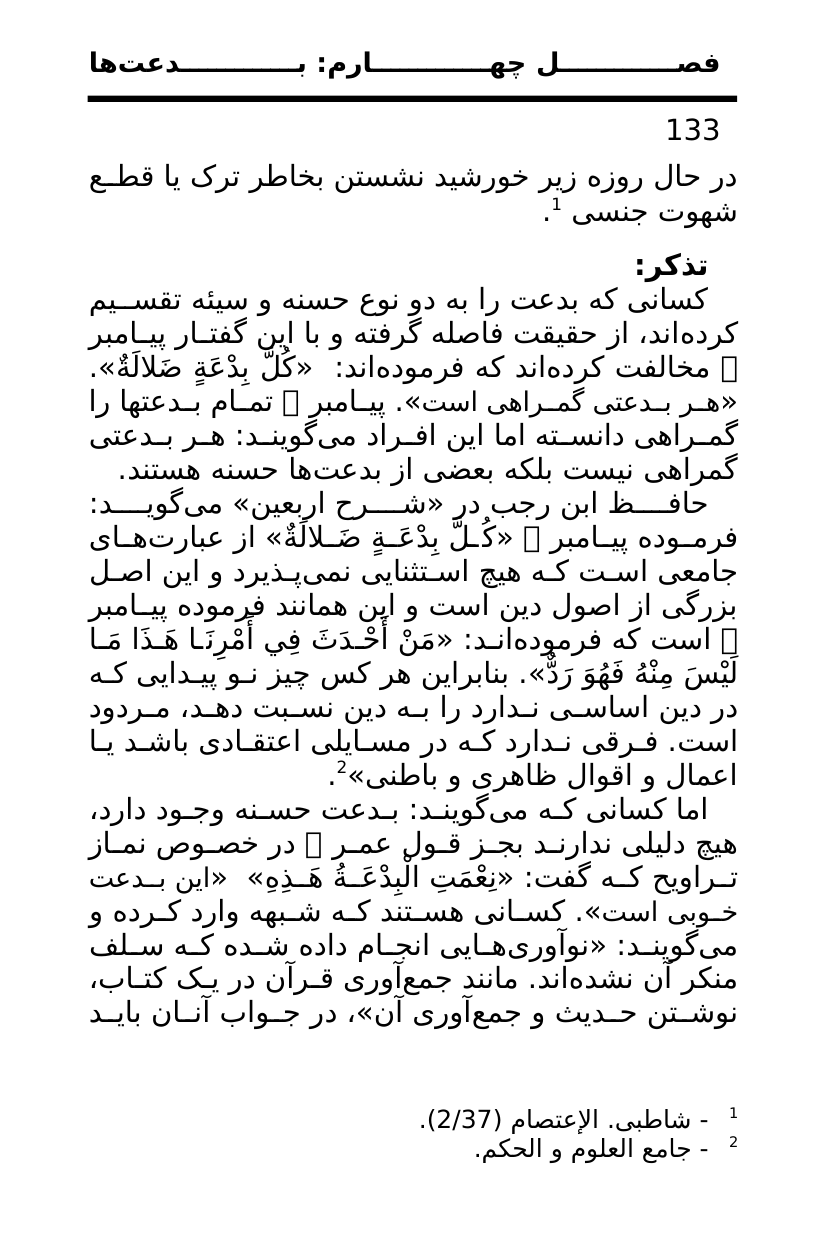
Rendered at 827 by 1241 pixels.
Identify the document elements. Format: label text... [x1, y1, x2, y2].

text حافظ ابن رجب در «شرح اربعین» می‌گوید: فرموده پیامبر «كُلَّ بِدْعَةٍ ضَلالَةٌ» از عبارت‌های جامعی است که هیچ استثنایی نمی‌‌پذیرد و این اصل بزرگی از اصول دین است و این همانند فرموده پیامبر است که فرموده‌اند: «مَنْ أَحْدَثَ فِي أَمْرِنَا هَذَا مَا لَيْسَ مِنْهُ فَهُوَ رَدٌّ». بنابراین هر کس چیز نو پیدایی که در دین اساسی ندارد را به دین نسبت دهد، مردود است. فرقی ندارد که در مسایلی اعتقادی باشد یا اعمال و اقوال ظاهری و باطنی». [89, 486, 738, 792]
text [89, 792, 738, 1030]
text کسانی که بدعت را به دو نوع حسنه و سیئه تقسیم کرده‌اند، از حقیقت فاصله گرفته و با این گفتار پیامبر مخالفت کرده‌‌اند که فرموده‌اند: «كُلَّ بِدْعَةٍ ضَلالَةٌ». «هر بدعتی گمراهی است». پیامبر تمام بدعتها را گمراهی دانسته اما این افراد می‌گویند: هر بدعتی گمراهی نیست بلکه بعضی از بدعت‌ها حسنه هستند. [89, 283, 738, 486]
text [89, 159, 738, 228]
text تذکر: [89, 249, 708, 283]
